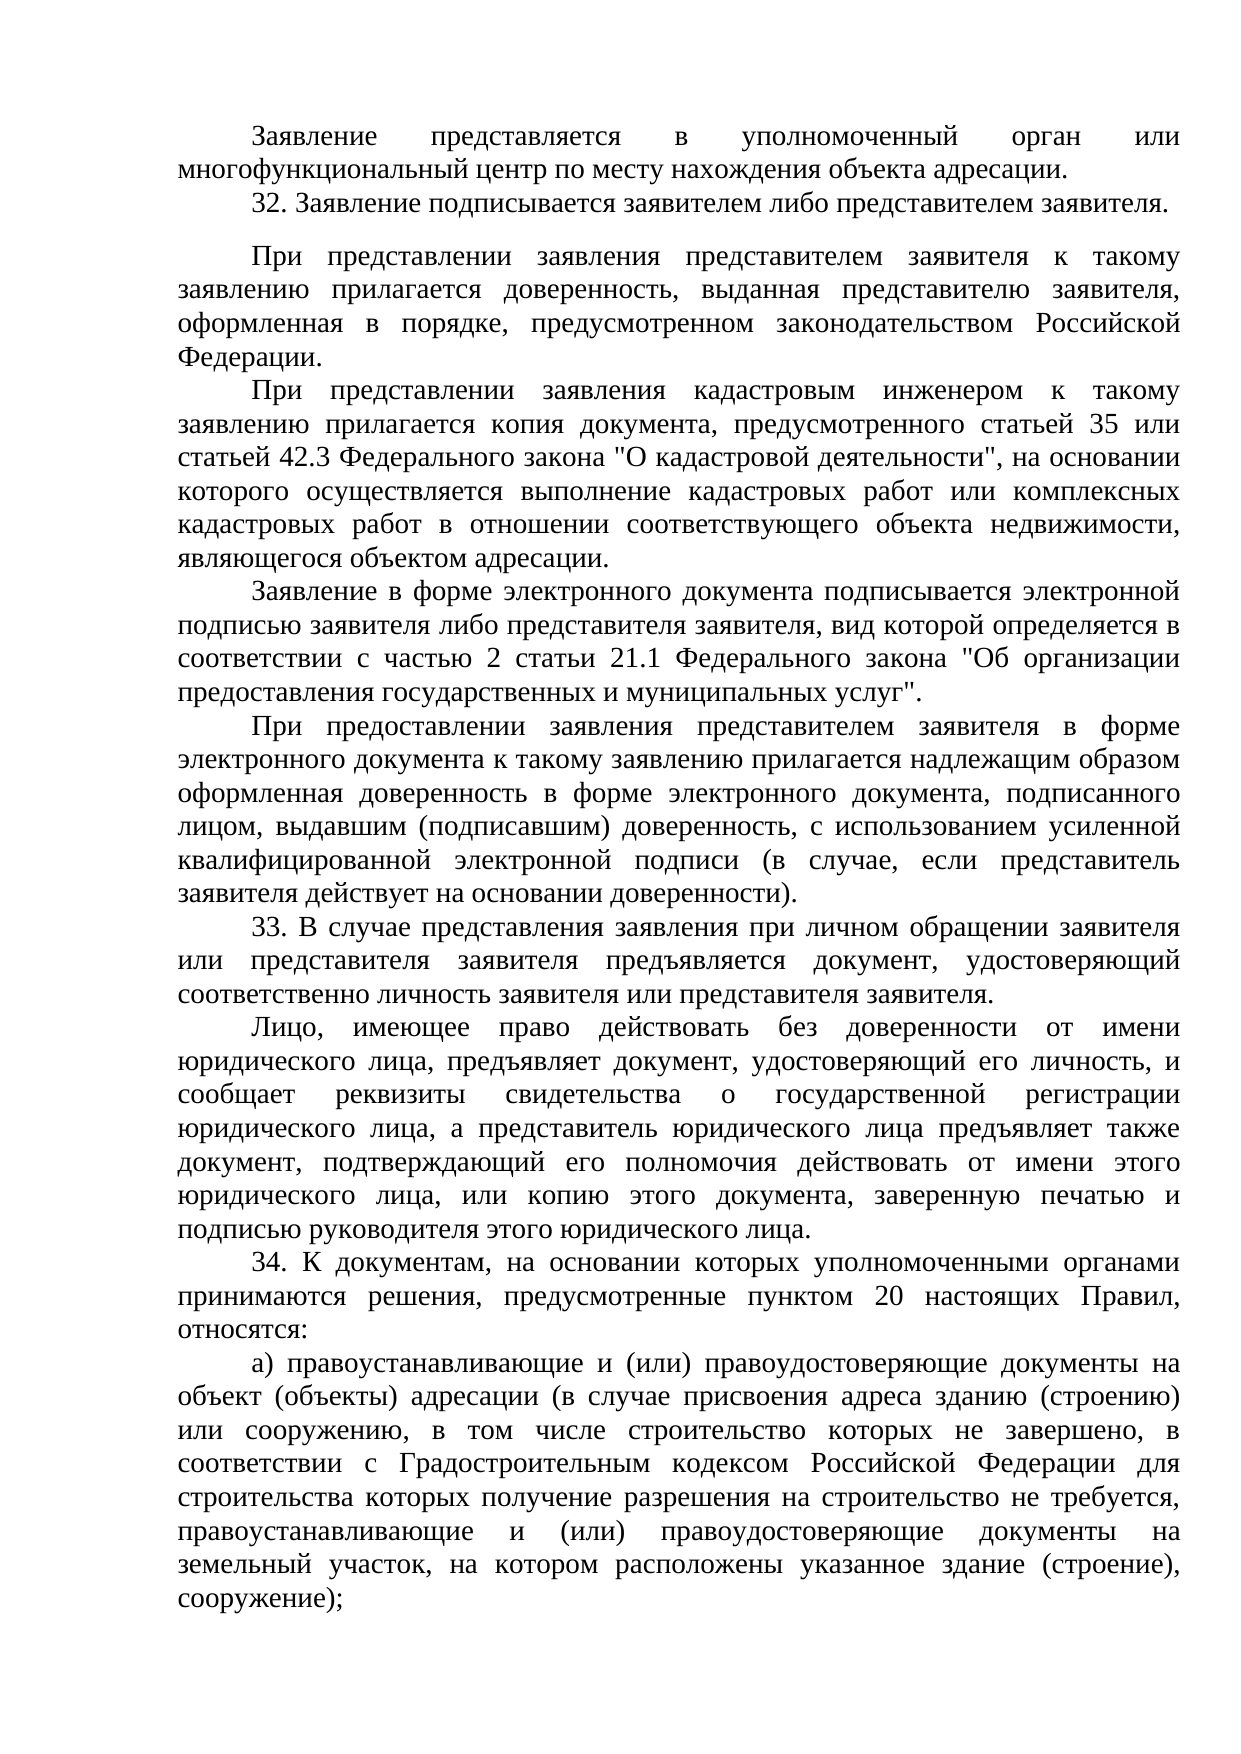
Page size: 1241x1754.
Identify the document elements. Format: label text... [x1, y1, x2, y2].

text Лицо, имеющее право действовать без доверенности от имени юридического лица, предъявляет документ, удостоверяющий его личность, и сообщает реквизиты свидетельства о государственной регистрации юридического лица, а представитель юридического лица предъявляет также документ, подтверждающий его полномочия действовать от имени этого юридического лица, или копию этого документа, заверенную печатью и подписью руководителя этого юридического лица. [177, 1009, 1181, 1244]
text Заявление в форме электронного документа подписывается электронной подписью заявителя либо представителя заявителя, вид которой определяется в соответствии с частью 2 статьи 21.1 Федерального закона "Об организации предоставления государственных и муниципальных услуг". [177, 573, 1181, 708]
text 32. Заявление подписывается заявителем либо представителем заявителя. [177, 185, 1181, 219]
text Заявление представляется в уполномоченный орган или многофункциональный центр по месту нахождения объекта адресации. [177, 118, 1181, 185]
text При предоставлении заявления представителем заявителя в форме электронного документа к такому заявлению прилагается надлежащим образом оформленная доверенность в форме электронного документа, подписанного лицом, выдавшим (подписавшим) доверенность, с использованием усиленной квалифицированной электронной подписи (в случае, если представитель заявителя действует на основании доверенности). [177, 708, 1181, 909]
text а) правоустанавливающие и (или) правоудостоверяющие документы на объект (объекты) адресации (в случае присвоения адреса зданию (строению) или сооружению, в том числе строительство которых не завершено, в соответствии с Градостроительным кодексом Российской Федерации для строительства которых получение разрешения на строительство не требуется, правоустанавливающие и (или) правоудостоверяющие документы на земельный участок, на котором расположены указанное здание (строение), сооружение); [177, 1345, 1181, 1613]
text При представлении заявления представителем заявителя к такому заявлению прилагается доверенность, выданная представителю заявителя, оформленная в порядке, предусмотренном законодательством Российской Федерации. [177, 238, 1181, 372]
text 34. К документам, на основании которых уполномоченными органами принимаются решения, предусмотренные пунктом 20 настоящих Правил, относятся: [177, 1244, 1181, 1345]
text 33. В случае представления заявления при личном обращении заявителя или представителя заявителя предъявляется документ, удостоверяющий соответственно личность заявителя или представителя заявителя. [177, 909, 1181, 1009]
text При представлении заявления кадастровым инженером к такому заявлению прилагается копия документа, предусмотренного статьей 35 или статьей 42.3 Федерального закона "О кадастровой деятельности", на основании которого осуществляется выполнение кадастровых работ или комплексных кадастровых работ в отношении соответствующего объекта недвижимости, являющегося объектом адресации. [177, 372, 1181, 573]
